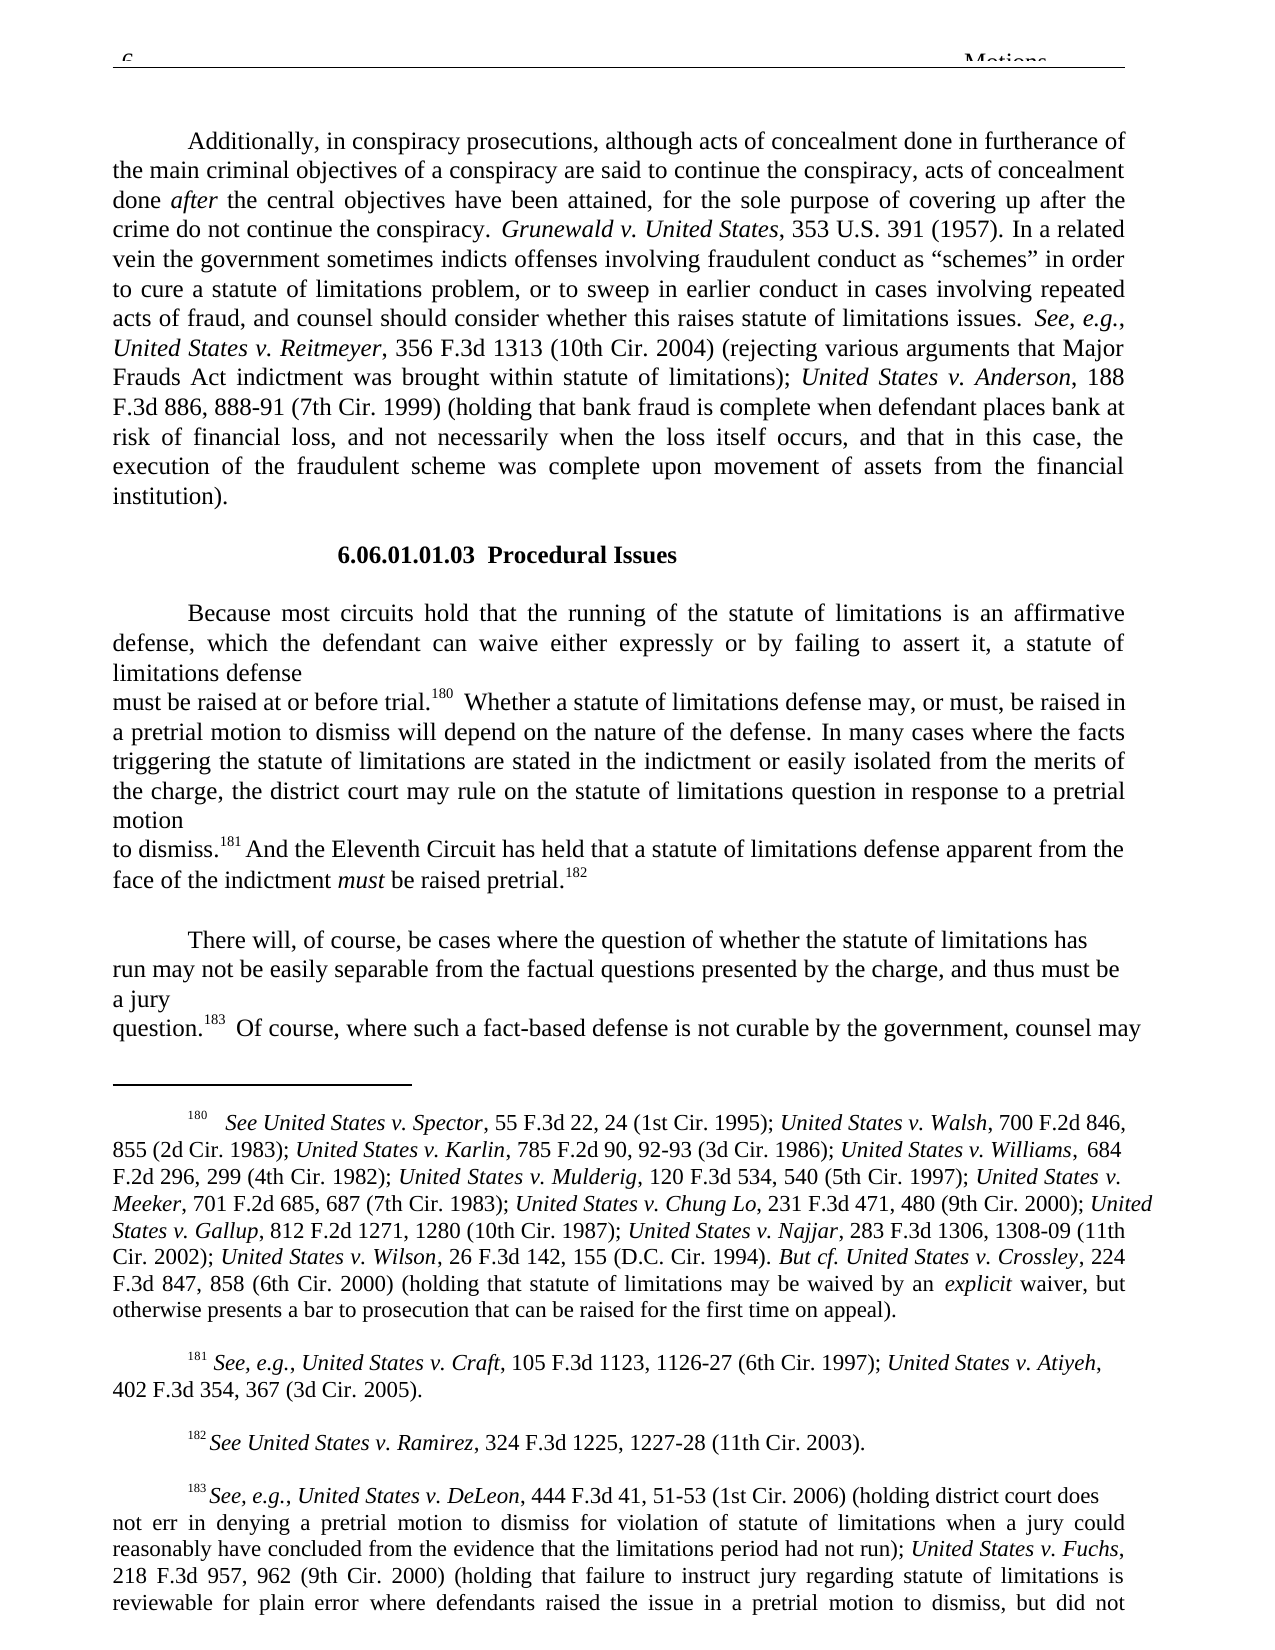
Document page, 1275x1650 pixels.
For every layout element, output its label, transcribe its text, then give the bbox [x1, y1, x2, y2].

text 182 See United States v. Ramirez, 324 F.3d 1225, 1227-28 (11th Cir. 2003). [187, 1428, 1175, 1455]
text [112, 1509, 1126, 1615]
text F.2d 296, 299 (4th Cir. 1982); United States v. Mulderig, 120 F.3d 534, 540 (5th Cir. 1997); United States v. [112, 1163, 1175, 1189]
text Because most circuits hold that the running of the statute of limitations is an affirmative defense, which the defendant can waive either expressly or by failing to assert it, a statute of limitations defense [112, 598, 1125, 686]
subtitle Procedural Issues [337, 540, 1175, 569]
text 181 See, e.g., United States v. Craft, 105 F.3d 1123, 1126-27 (6th Cir. 1997); United States v. Atiyeh, 402 F.3d 354, 367 (3d Cir. 2005). [112, 1348, 1127, 1402]
text must be raised at or before trial.180 Whether a statute of limitations defense may, or must, be raised in [112, 687, 1175, 716]
text face of the indictment must be raised pretrial.182 [112, 863, 1175, 894]
text Additionally, in conspiracy prosecutions, although acts of concealment done in furtherance of the main criminal objectives of a conspiracy are said to continue the conspiracy, acts of concealment done after the central objectives have been attained, for the sole purpose of covering up after the crime do not continue the conspiracy. Grunewald v. United States, 353 U.S. 391 (1957). In a related vein the government sometimes indicts offenses involving fraudulent conduct as “schemes” in order to cure a statute of limitations problem, or to sweep in earlier conduct in cases involving repeated acts of fraud, and counsel should consider whether this raises statute of limitations issues. See, e.g., United States v. Reitmeyer, 356 F.3d 1313 (10th Cir. 2004) (rejecting various arguments that Major Frauds Act indictment was brought within statute of limitations); United States v. Anderson, 188 F.3d 886, 888-91 (7th Cir. 1999) (holding that bank fraud is complete when defendant places bank at risk of financial loss, and not necessarily when the loss itself occurs, and that in this case, the execution of the fraudulent scheme was complete upon movement of assets from the financial institution). [112, 126, 1125, 509]
text There will, of course, be cases where the question of whether the statute of limitations has run may not be easily separable from the factual questions presented by the charge, and thus must be a jury [112, 925, 1127, 1013]
text to dismiss.181 And the Eleventh Circuit has held that a statute of limitations defense apparent from the [112, 835, 1175, 863]
text question.183 Of course, where such a fact-based defense is not curable by the government, counsel may [112, 1013, 1175, 1042]
text 855 (2d Cir. 1983); United States v. Karlin, 785 F.2d 90, 92-93 (3d Cir. 1986); United States v. Williams, 684 [112, 1136, 1175, 1162]
text 180 See United States v. Spector, 55 F.3d 22, 24 (1st Cir. 1995); United States v. Walsh, 700 F.2d 846, [187, 1108, 1175, 1135]
text a pretrial motion to dismiss will depend on the nature of the defense. In many cases where the facts triggering the statute of limitations are stated in the indictment or easily isolated from the merits of the charge, the district court may rule on the statute of limitations question in response to a pretrial motion [112, 717, 1125, 834]
text States v. Gallup, 812 F.2d 1271, 1280 (10th Cir. 1987); United States v. Najjar, 283 F.3d 1306, 1308-09 (11th Cir. 2002); United States v. Wilson, 26 F.3d 142, 155 (D.C. Cir. 1994). But cf. United States v. Crossley, 224 F.3d 847, 858 (6th Cir. 2000) (holding that statute of limitations may be waived by an explicit waiver, but otherwise presents a bar to prosecution that can be raised for the first time on appeal). [112, 1217, 1126, 1323]
text 183 See, e.g., United States v. DeLeon, 444 F.3d 41, 51-53 (1st Cir. 2006) (holding district court does [187, 1481, 1175, 1508]
text Meeker, 701 F.2d 685, 687 (7th Cir. 1983); United States v. Chung Lo, 231 F.3d 471, 480 (9th Cir. 2000); United [112, 1190, 1175, 1216]
